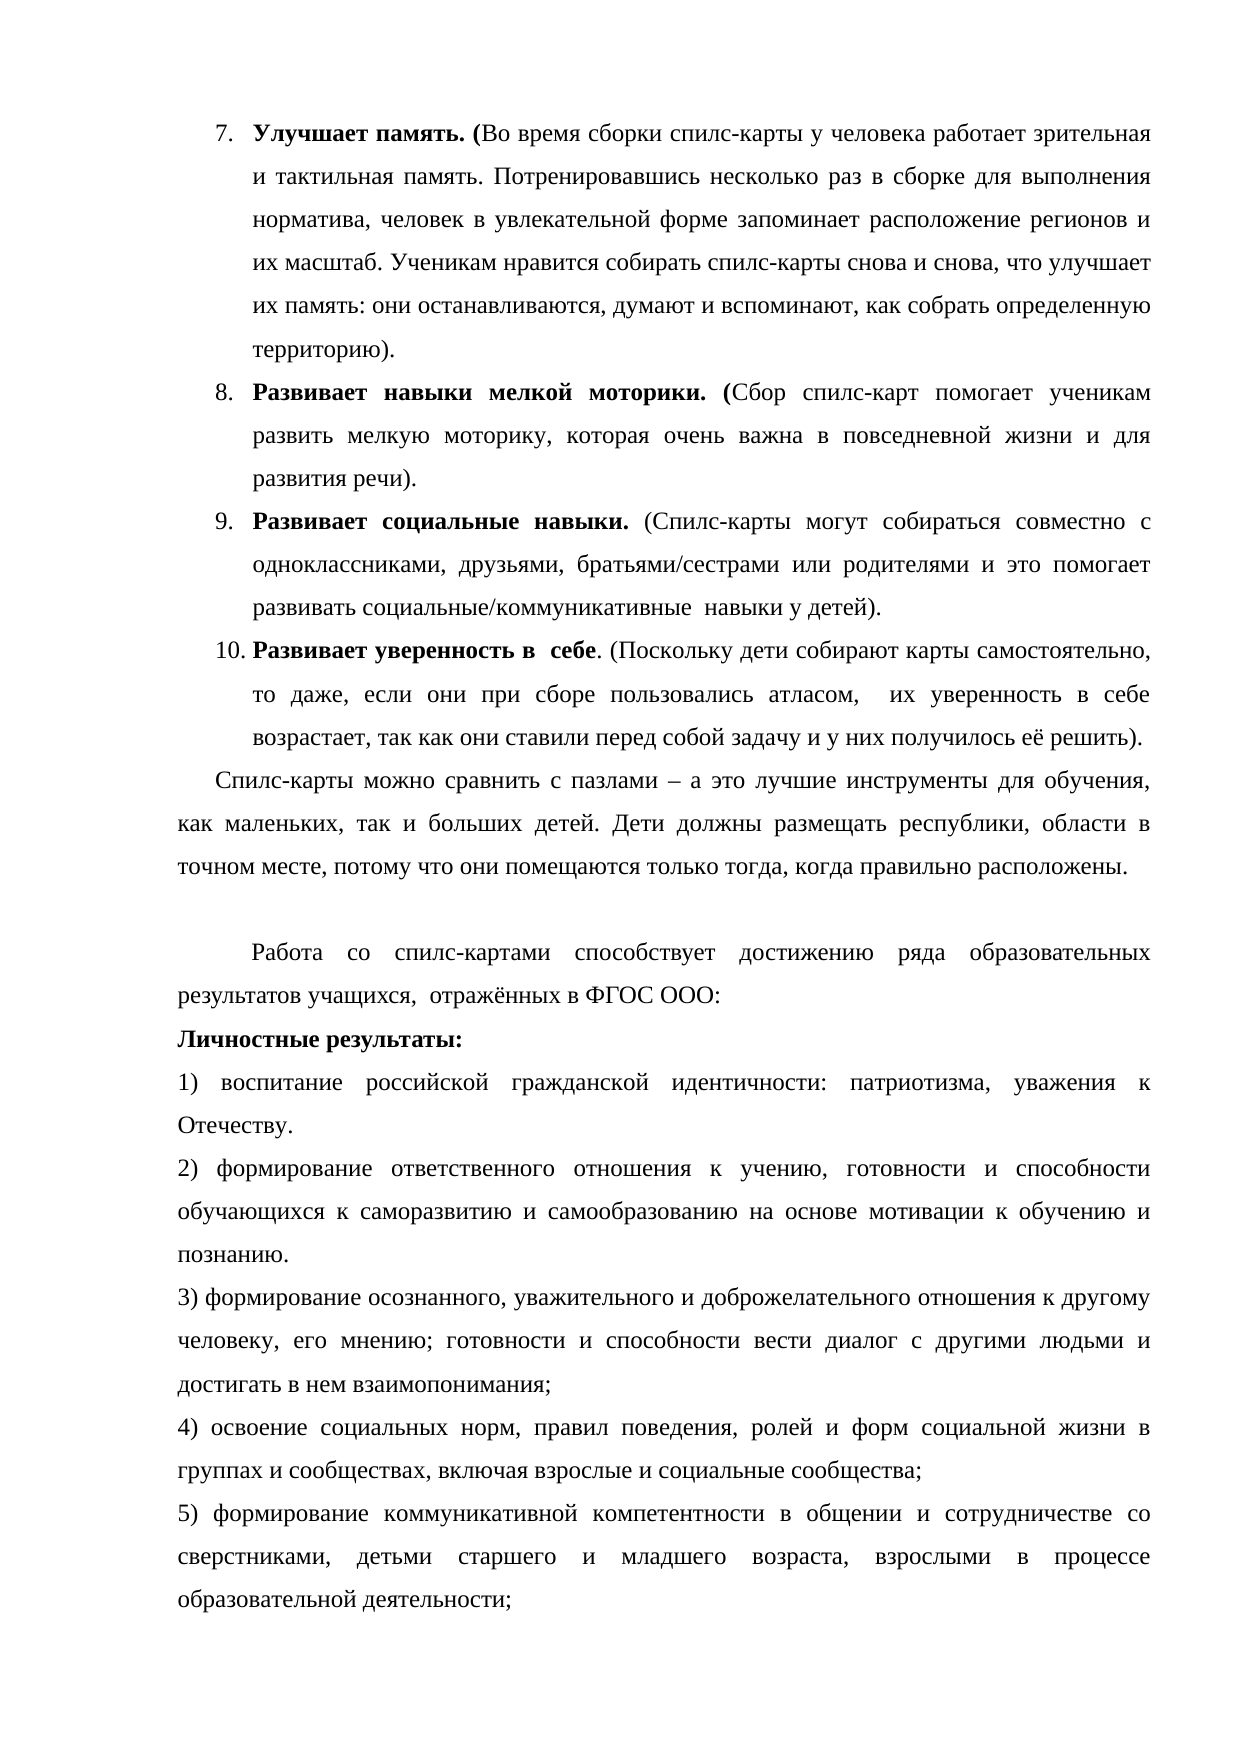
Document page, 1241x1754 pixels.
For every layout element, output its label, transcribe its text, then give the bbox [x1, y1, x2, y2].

text 1) воспитание российской гражданской идентичности: патриотизма, уважения к Отечеству. [177, 1067, 1152, 1139]
subtitle Личностные результаты: [177, 1024, 1152, 1052]
text 3) формирование осознанного, уважительного и доброжелательного отношения к другому человеку, его мнению; готовности и способности вести диалог с другими людьми и достигать в нем взаимопонимания; [177, 1282, 1152, 1397]
text 5) формирование коммуникативной компетентности в общении и сотрудничестве со сверстниками, детьми старшего и младшего возраста, взрослыми в процессе образовательной деятельности; [177, 1498, 1152, 1613]
list Развивает социальные навыки. (Спилс-карты могут собираться совместно с одноклассниками, друзьями, братьями/сестрами или родителями и это помогает развивать социальные/коммуникативные навыки у детей). [215, 506, 1152, 621]
text 2) формирование ответственного отношения к учению, готовности и способности обучающихся к саморазвитию и самообразованию на основе мотивации к обучению и познанию. [177, 1153, 1152, 1268]
text Спилс-карты можно сравнить с пазлами – а это лучшие инструменты для обучения, как маленьких, так и больших детей. Дети должны размещать республики, области в точном месте, потому что они помещаются только тогда, когда правильно расположены. [177, 765, 1152, 808]
list Развивает навыки мелкой моторики. (Сбор спилс-карт помогает ученикам развить мелкую моторику, которая очень важна в повседневной жизни и для развития речи). [215, 377, 1152, 492]
text 4) освоение социальных норм, правил поведения, ролей и форм социальной жизни в группах и сообществах, включая взрослые и социальные сообщества; [177, 1412, 1152, 1484]
list Развивает уверенность в себе. (Поскольку дети собирают карты самостоятельно, то даже, если они при сборе пользовались атласом, их уверенность в себе возрастает, так как они ставили перед собой задачу и у них получилось её решить). [215, 636, 1152, 751]
subtitle Работа со спилс-картами способствует достижению ряда образовательных результатов учащихся, отражённых в ФГОС ООО: [177, 937, 1152, 1009]
list Улучшает память. (Во время сборки спилс-карты у человека работает зрительная и тактильная память. Потренировавшись несколько раз в сборке для выполнения норматива, человек в увлекательной форме запоминает расположение регионов и их масштаб. Ученикам нравится собирать спилс-карты снова и снова, что улучшает их память: они останавливаются, думают и вспоминают, как собрать определенную территорию). [215, 118, 1152, 362]
text Спилс-карты можно сравнить с пазлами – а это лучшие инструменты для обучения, как маленьких, так и больших детей. Дети должны размещать республики, области в точном месте, потому что они помещаются только тогда, когда правильно расположены. [177, 837, 1152, 880]
